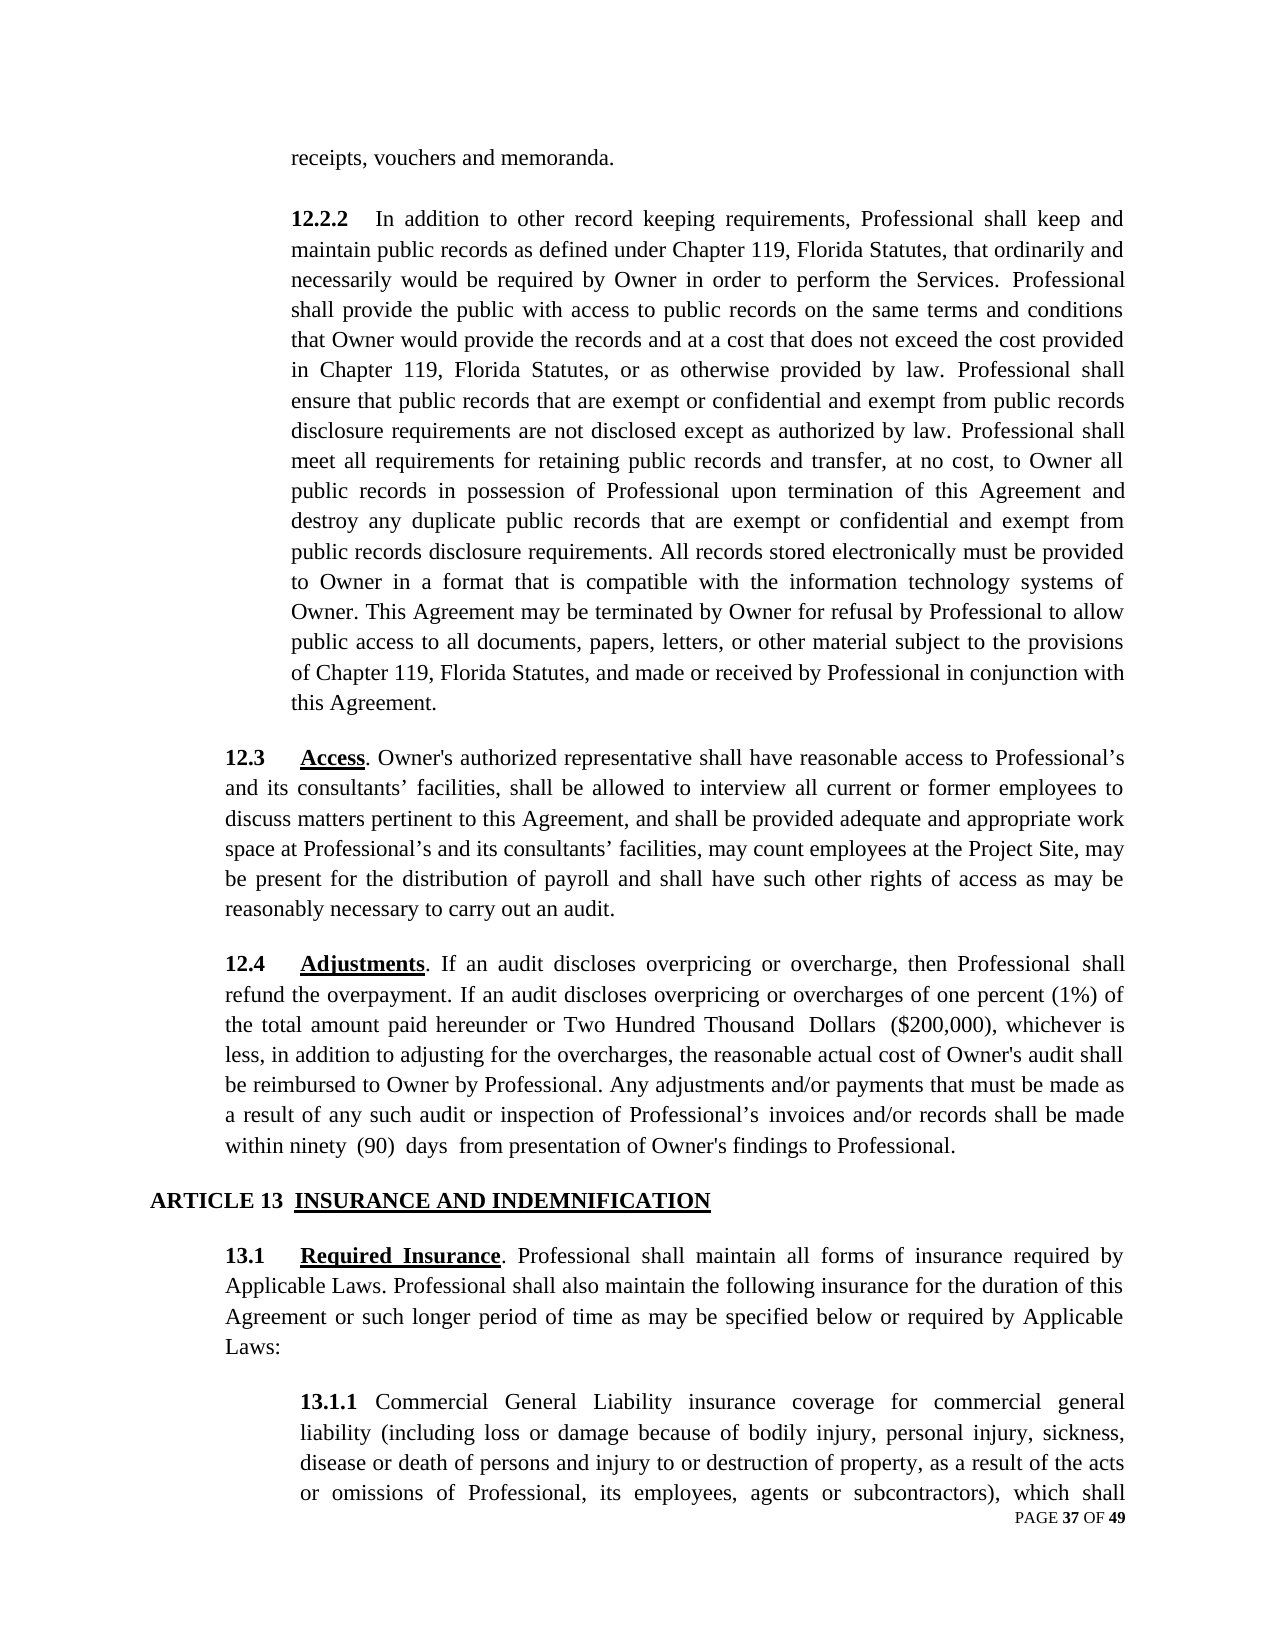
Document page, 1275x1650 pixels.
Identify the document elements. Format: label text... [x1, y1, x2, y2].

subtitle ARTICLE 13 INSURANCE AND INDEMNIFICATION [150, 1187, 1169, 1213]
list Access. Owner's authorized representative shall have reasonable access to Professional’s and its consultants’ facilities, shall be allowed to interview all current or former employees to discuss matters pertinent to this Agreement, and shall be provided adequate and appropriate work space at Professional’s and its consultants’ facilities, may count employees at the Project Site, may be present for the distribution of payroll and shall have such other rights of access as may be reasonably necessary to carry out an audit. [225, 744, 1126, 922]
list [291, 144, 1126, 170]
list Required Insurance. Professional shall maintain all forms of insurance required by Applicable Laws. Professional shall also maintain the following insurance for the duration of this Agreement or such longer period of time as may be specified below or required by Applicable Laws: [225, 1242, 1125, 1359]
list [300, 1388, 1126, 1505]
list Adjustments. If an audit discloses overpricing or overcharge, then Professional shall refund the overpayment. If an audit discloses overpricing or overcharges of one percent (1%) of the total amount paid hereunder or Two Hundred Thousand Dollars ($200,000), whichever is less, in addition to adjusting for the overcharges, the reasonable actual cost of Owner's audit shall be reimbursed to Owner by Professional. Any adjustments and/or payments that must be made as a result of any such audit or inspection of Professional’s invoices and/or records shall be made within ninety (90) days from presentation of Owner's findings to Professional. [225, 951, 1126, 1158]
list In addition to other record keeping requirements, Professional shall keep and maintain public records as defined under Chapter 119, Florida Statutes, that ordinarily and necessarily would be required by Owner in order to perform the Services. Professional shall provide the public with access to public records on the same terms and conditions that Owner would provide the records and at a cost that does not exceed the cost provided in Chapter 119, Florida Statutes, or as otherwise provided by law. Professional shall ensure that public records that are exempt or confidential and exempt from public records disclosure requirements are not disclosed except as authorized by law. Professional shall meet all requirements for retaining public records and transfer, at no cost, to Owner all public records in possession of Professional upon termination of this Agreement and destroy any duplicate public records that are exempt or confidential and exempt from public records disclosure requirements. All records stored electronically must be provided to Owner in a format that is compatible with the information technology systems of Owner. This Agreement may be terminated by Owner for refusal by Professional to allow public access to all documents, papers, letters, or other material subject to the provisions of Chapter 119, Florida Statutes, and made or received by Professional in conjunction with this Agreement. [291, 206, 1125, 715]
